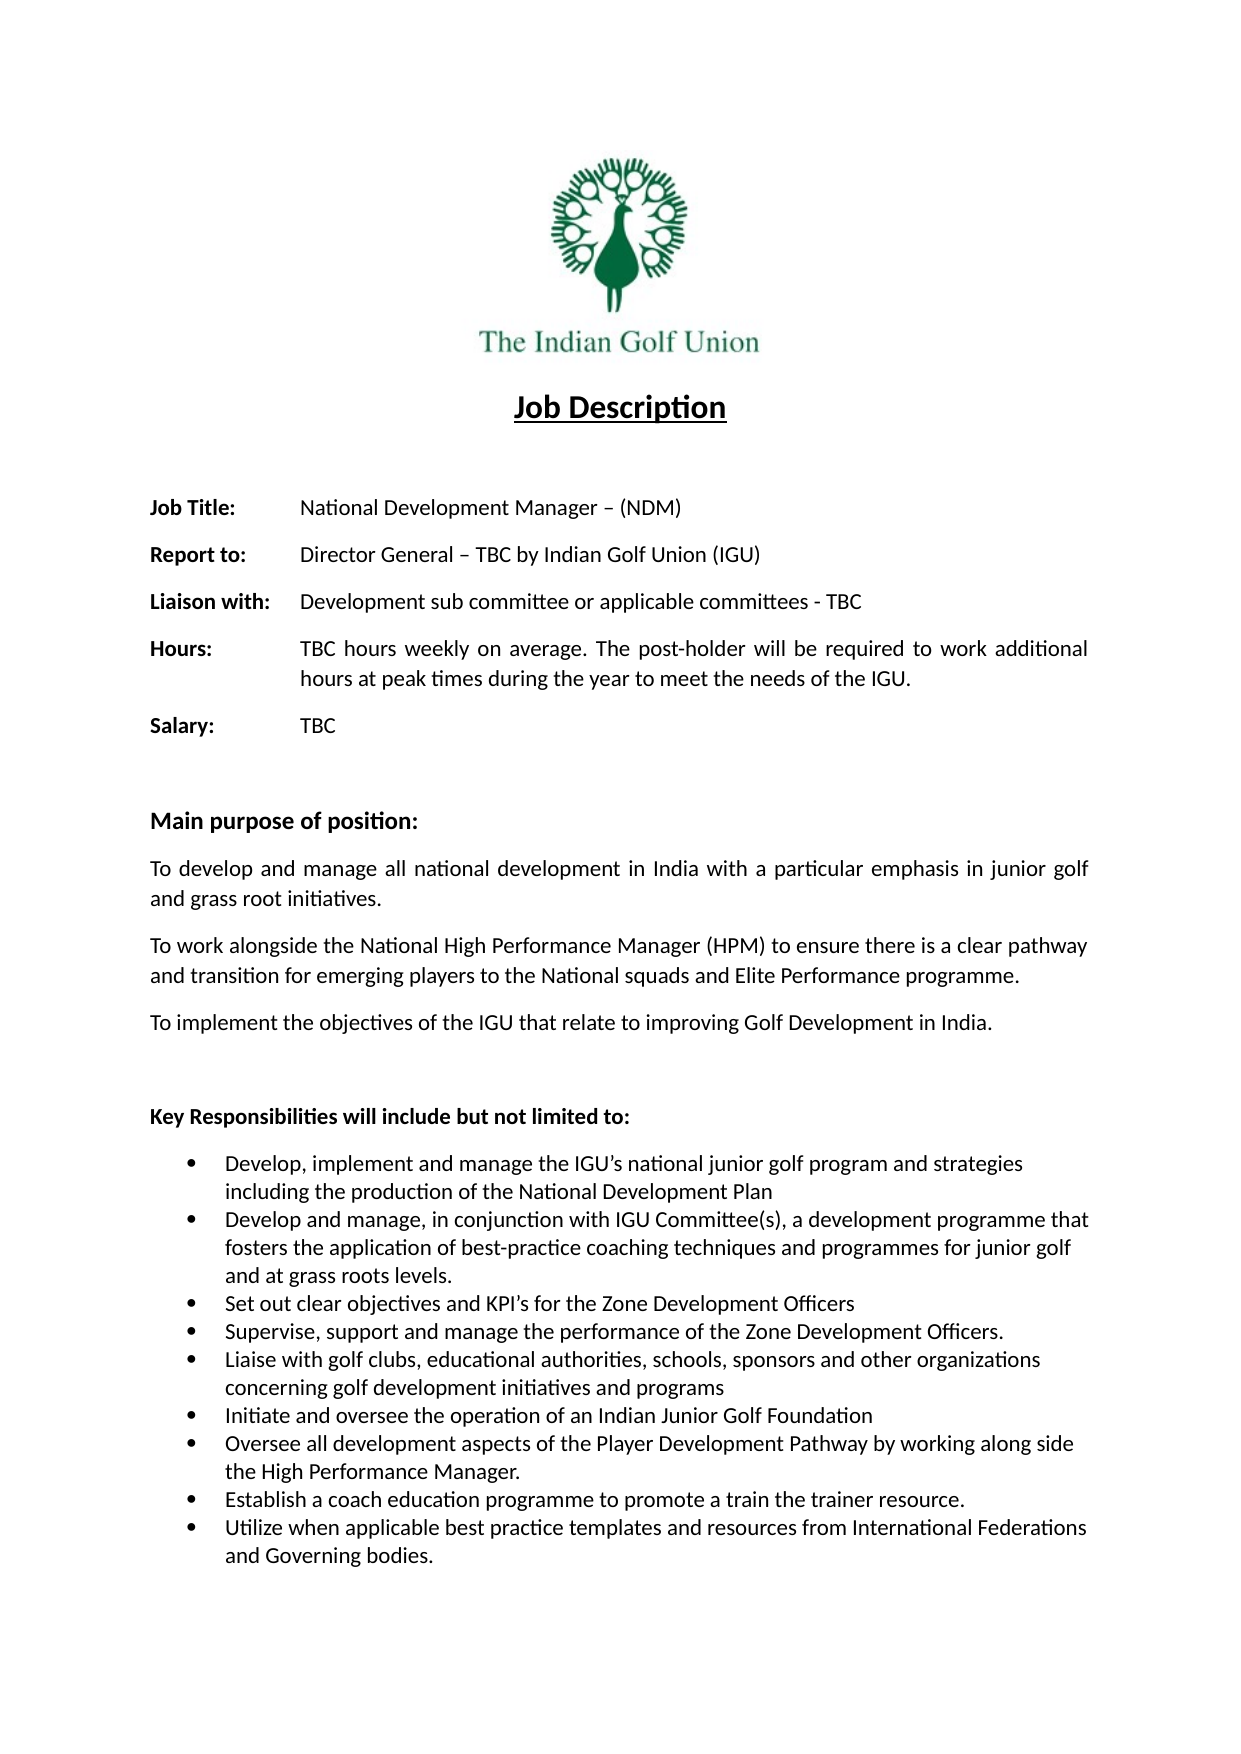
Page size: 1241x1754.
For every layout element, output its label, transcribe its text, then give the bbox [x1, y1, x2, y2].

list Supervise, support and manage the performance of the Zone Development Officers. [187, 1317, 1090, 1345]
text Job Title: National Development Manager – (NDM) [150, 493, 1090, 521]
list Utilize when applicable best practice templates and resources from International Federations and Governing bodies. [187, 1513, 1090, 1569]
text Job Description [150, 386, 1090, 427]
text Liaison with: Development sub committee or applicable committees - TBC [150, 587, 1090, 615]
list Initiate and oversee the operation of an Indian Junior Golf Foundation [187, 1401, 1090, 1429]
list Establish a coach education programme to promote a train the trainer resource. [187, 1485, 1090, 1513]
text Report to: Director General – TBC by Indian Golf Union (IGU) [150, 540, 1090, 568]
list Develop, implement and manage the IGU’s national junior golf program and strategies including the production of the National Development Plan [187, 1149, 1090, 1205]
list Develop and manage, in conjunction with IGU Committee(s), a development programme that fosters the application of best-practice coaching techniques and programmes for junior golf and at grass roots levels. [187, 1205, 1090, 1289]
list Liaise with golf clubs, educational authorities, schools, sponsors and other organizations concerning golf development initiatives and programs [187, 1345, 1090, 1401]
text Main purpose of position: [150, 805, 1090, 835]
text To develop and manage all national development in India with a particular emphasis in junior golf and grass root initiatives. [150, 854, 1090, 913]
text To work alongside the National High Performance Manager (HPM) to ensure there is a clear pathway and transition for emerging players to the National squads and Elite Performance programme. [150, 931, 1090, 990]
list Set out clear objectives and KPI’s for the Zone Development Officers [187, 1289, 1090, 1317]
list Oversee all development aspects of the Player Development Pathway by working along side the High Performance Manager. [187, 1429, 1090, 1485]
text Salary: TBC [150, 711, 1090, 739]
picture [442, 150, 798, 367]
text Key Responsibilities will include but not limited to: [150, 1102, 1090, 1130]
text Hours: TBC hours weekly on average. The post-holder will be required to work additional hours at peak times during the year to meet the needs of the IGU. [150, 634, 1090, 692]
text To implement the objectives of the IGU that relate to improving Golf Development in India. [150, 1008, 1090, 1037]
